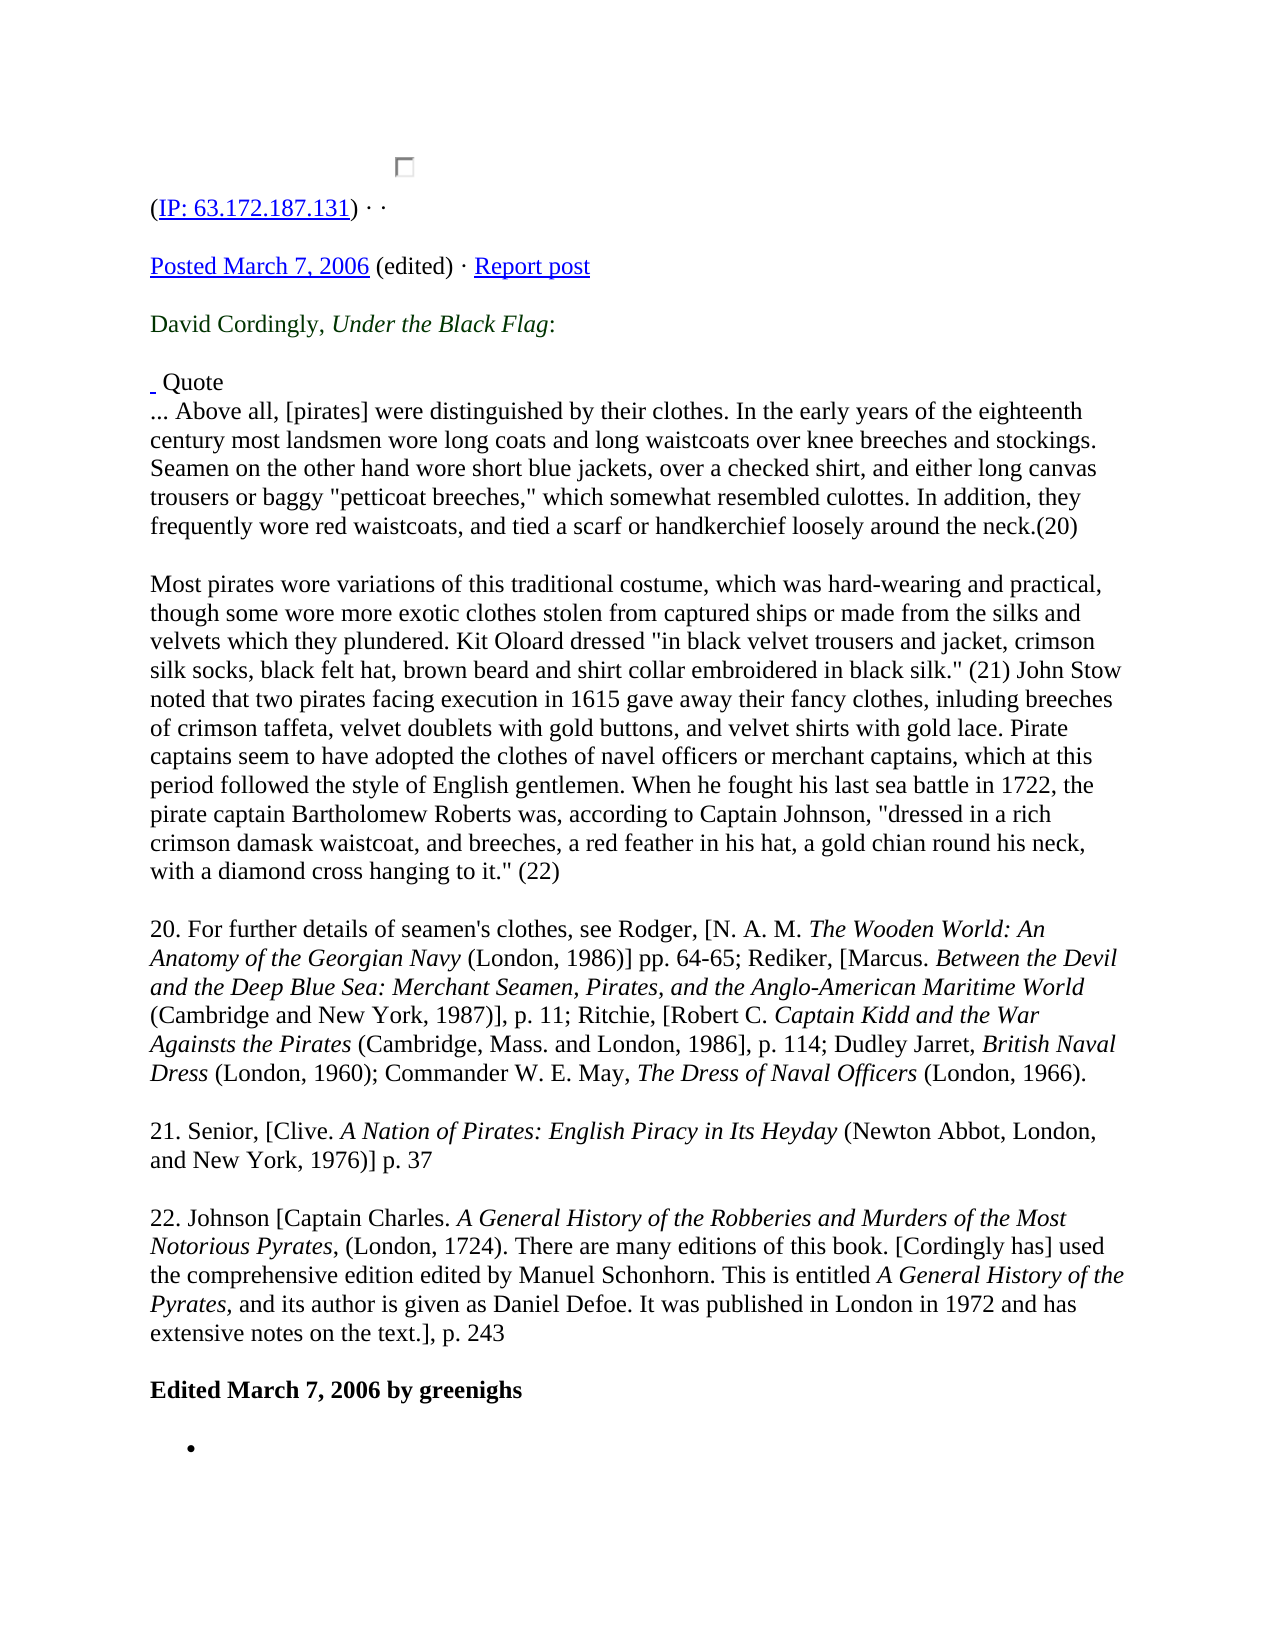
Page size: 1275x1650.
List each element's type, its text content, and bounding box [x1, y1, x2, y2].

text ... Above all, [pirates] were distinguished by their clothes. In the early years of the eighteenth century most landsmen wore long coats and long waistcoats over knee breeches and stockings. Seamen on the other hand wore short blue jackets, over a checked shirt, and either long canvas trousers or baggy "petticoat breeches," which somewhat resembled culottes. In addition, they frequently wore red waistcoats, and tied a scarf or handkerchief loosely around the neck.(20) [150, 396, 1125, 540]
text Most pirates wore variations of this traditional costume, which was hard-wearing and practical, though some wore more exotic clothes stolen from captured ships or made from the silks and velvets which they plundered. Kit Oloard dressed "in black velvet trousers and jacket, crimson silk socks, black felt hat, brown beard and shirt collar embroidered in black silk." (21) John Stow noted that two pirates facing execution in 1615 gave away their fancy clothes, inluding breeches of crimson taffeta, velvet doublets with gold buttons, and velvet shirts with gold lace. Pirate captains seem to have adopted the clothes of navel officers or merchant captains, which at this period followed the style of English gentlemen. When he fought his last sea battle in 1722, the pirate captain Bartholomew Roberts was, according to Captain Johnson, "dressed in a rich crimson damask waistcoat, and breeches, a red feather in his hat, a gold chian round his neck, with a diamond cross hanging to it." (22) [150, 569, 1125, 885]
text 22. Johnson [Captain Charles. A General History of the Robberies and Murders of the Most Notorious Pyrates, (London, 1724). There are many editions of this book. [Cordingly has] used the comprehensive edition edited by Manuel Schonhorn. This is entitled A General History of the Pyrates, and its author is given as Daniel Defoe. It was published in London in 1972 and has extensive notes on the text.], p. 243 [150, 1203, 1125, 1346]
text 20. For further details of seamen's clothes, see Rodger, [N. A. M. The Wooden World: An Anatomy of the Georgian Navy (London, 1986)] pp. 64-65; Rediker, [Marcus. Between the Devil and the Deep Blue Sea: Merchant Seamen, Pirates, and the Anglo-American Maritime World (Cambridge and New York, 1987)], p. 11; Ritchie, [Robert C. Captain Kidd and the War Againsts the Pirates (Cambridge, Mass. and London, 1986], p. 114; Dudley Jarret, British Naval Dress (London, 1960); Commander W. E. May, The Dress of Naval Officers (London, 1966). [150, 914, 1125, 1087]
text David Cordingly, Under the Black Flag: [150, 309, 1125, 338]
text Edited March 7, 2006 by greenighs [150, 1376, 1125, 1404]
text Quote [150, 367, 1125, 396]
text (IP: 63.172.187.131) · · [150, 150, 1125, 222]
text 21. Senior, [Clive. A Nation of Pirates: English Piracy in Its Heyday (Newton Abbot, London, and New York, 1976)] p. 37 [150, 1116, 1125, 1173]
text Posted March 7, 2006 (edited) · Report post [150, 251, 1125, 280]
